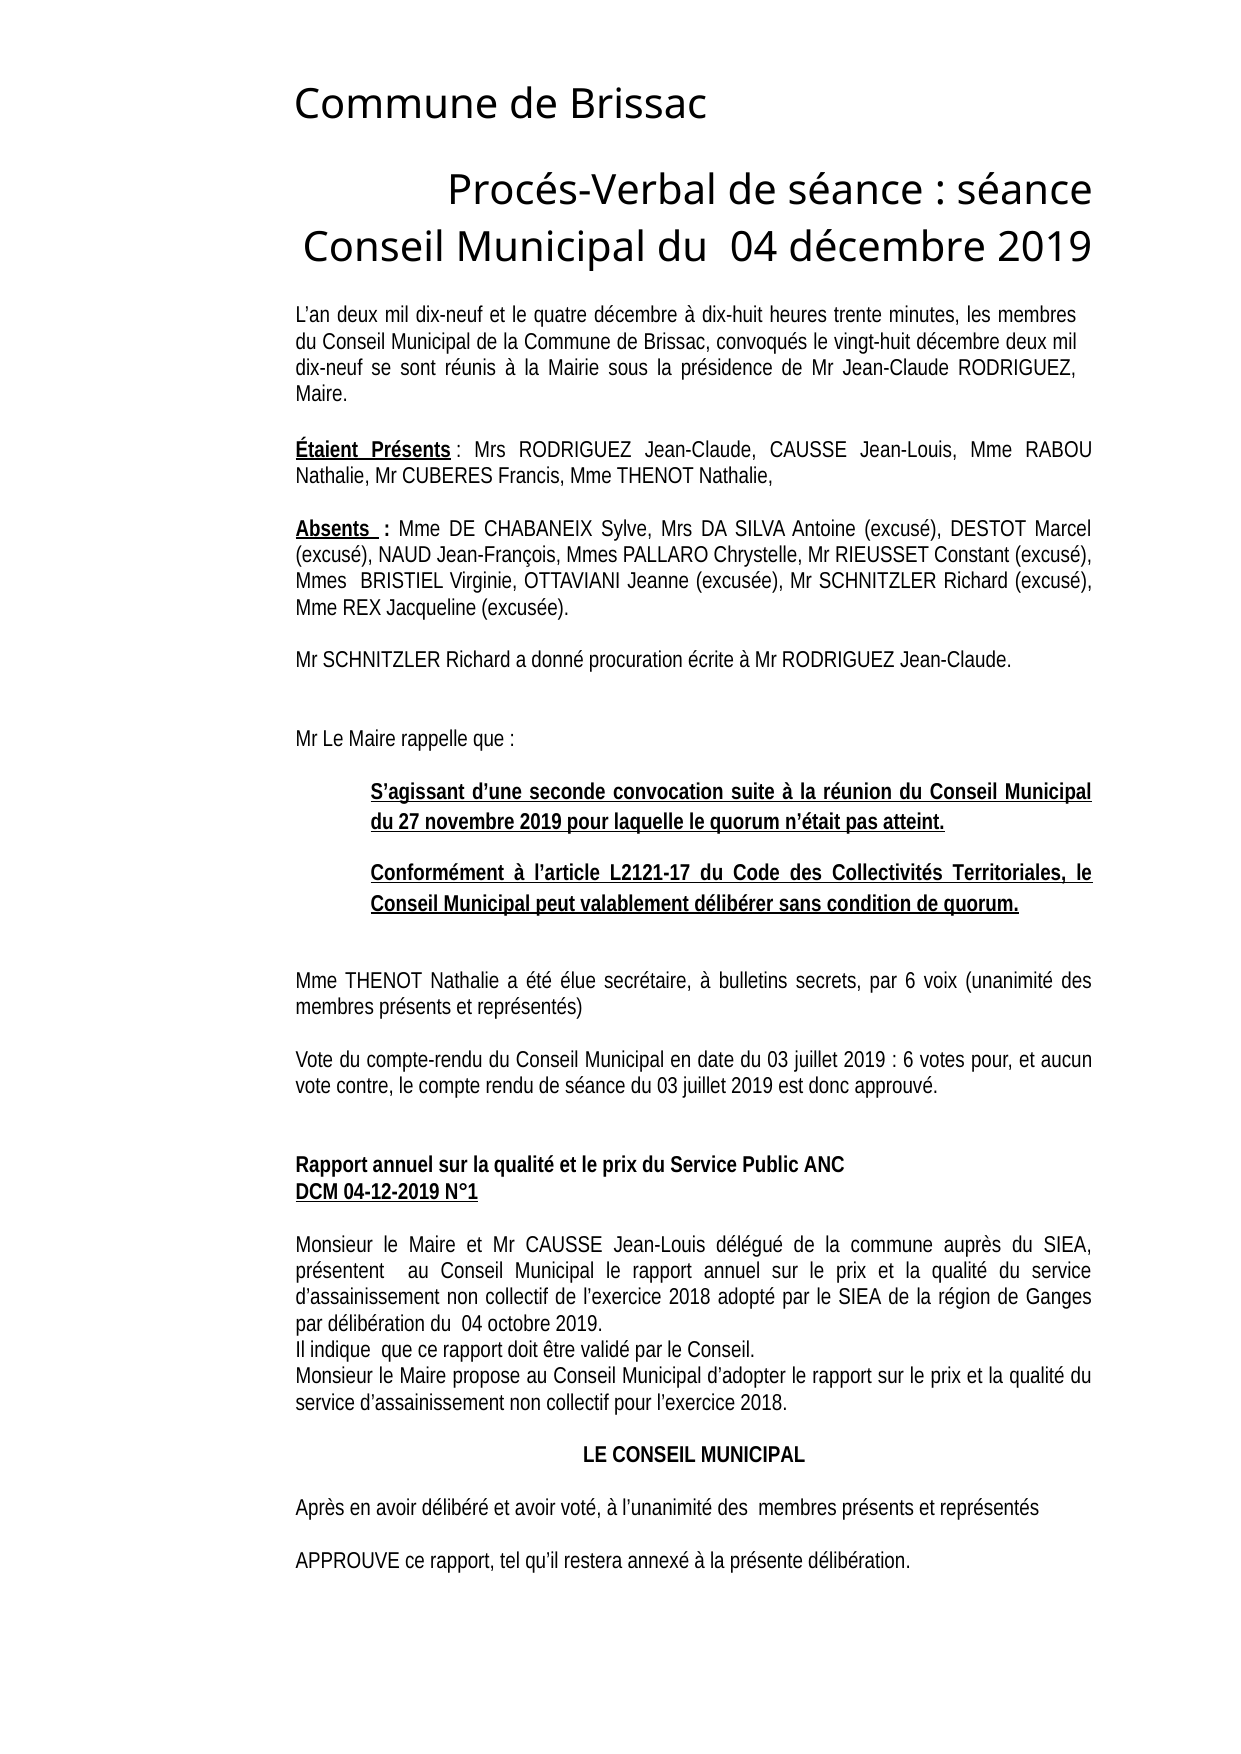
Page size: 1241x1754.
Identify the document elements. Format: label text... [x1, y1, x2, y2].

text Conformément à l’article L2121-17 du Code des Collectivités Territoriales, le Conseil Municipal peut valablement délibérer sans condition de quorum. [370, 859, 1092, 882]
text Monsieur le Maire et Mr CAUSSE Jean-Louis délégué de la commune auprès du SIEA, présentent au Conseil Municipal le rapport annuel sur le prix et la qualité du service d’assainissement non collectif de l’exercice 2018 adopté par le SIEA de la région de Ganges par délibération du 04 octobre 2019. [295, 1231, 1092, 1336]
text Après en avoir délibéré et avoir voté, à l’unanimité des membres présents et représentés [295, 1494, 1092, 1520]
text LE CONSEIL MUNICIPAL [295, 1441, 1093, 1468]
text S’agissant d’une seconde convocation suite à la réunion du Conseil Municipal du 27 novembre 2019 pour laquelle le quorum n’était pas atteint. [370, 778, 1092, 801]
text Étaient Présents : Mrs RODRIGUEZ Jean-Claude, CAUSSE Jean-Louis, Mme RABOU Nathalie, Mr CUBERES Francis, Mme THENOT Nathalie, [295, 436, 1092, 488]
text S’agissant d’une seconde convocation suite à la réunion du Conseil Municipal du 27 novembre 2019 pour laquelle le quorum n’était pas atteint. [370, 802, 1092, 835]
text DCM 04-12-2019 N°1 [295, 1178, 1092, 1204]
text Il indique que ce rapport doit être validé par le Conseil. [295, 1336, 1092, 1362]
text Monsieur le Maire propose au Conseil Municipal d’adopter le rapport sur le prix et la qualité du service d’assainissement non collectif pour l’exercice 2018. [295, 1362, 1092, 1415]
text L’an deux mil dix-neuf et le quatre décembre à dix-huit heures trente minutes, les membres du Conseil Municipal de la Commune de Brissac, convoqués le vingt-huit décembre deux mil dix-neuf se sont réunis à la Mairie sous la présidence de Mr Jean-Claude RODRIGUEZ, Maire. [295, 301, 1077, 407]
text APPROUVE ce rapport, tel qu’il restera annexé à la présente délibération. [295, 1547, 1092, 1573]
text Rapport annuel sur la qualité et le prix du Service Public ANC [295, 1151, 1092, 1178]
text Mr Le Maire rappelle que : [295, 725, 1092, 752]
text Mme THENOT Nathalie a été élue secrétaire, à bulletins secrets, par 6 voix (unanimité des membres présents et représentés) [295, 967, 1092, 1020]
text Mr SCHNITZLER Richard a donné procuration écrite à Mr RODRIGUEZ Jean-Claude. [295, 646, 1092, 673]
text Vote du compte-rendu du Conseil Municipal en date du 03 juillet 2019 : 6 votes pour, et aucun vote contre, le compte rendu de séance du 03 juillet 2019 est donc approuvé. [295, 1046, 1092, 1099]
text Absents : Mme DE CHABANEIX Sylve, Mrs DA SILVA Antoine (excusé), DESTOT Marcel (excusé), NAUD Jean-François, Mmes PALLARO Chrystelle, Mr RIEUSSET Constant (excusé), Mmes BRISTIEL Virginie, OTTAVIANI Jeanne (excusée), Mr SCHNITZLER Richard (excusé), Mme REX Jacqueline (excusée). [295, 514, 1092, 620]
text Conformément à l’article L2121-17 du Code des Collectivités Territoriales, le Conseil Municipal peut valablement délibérer sans condition de quorum. [370, 883, 1092, 916]
